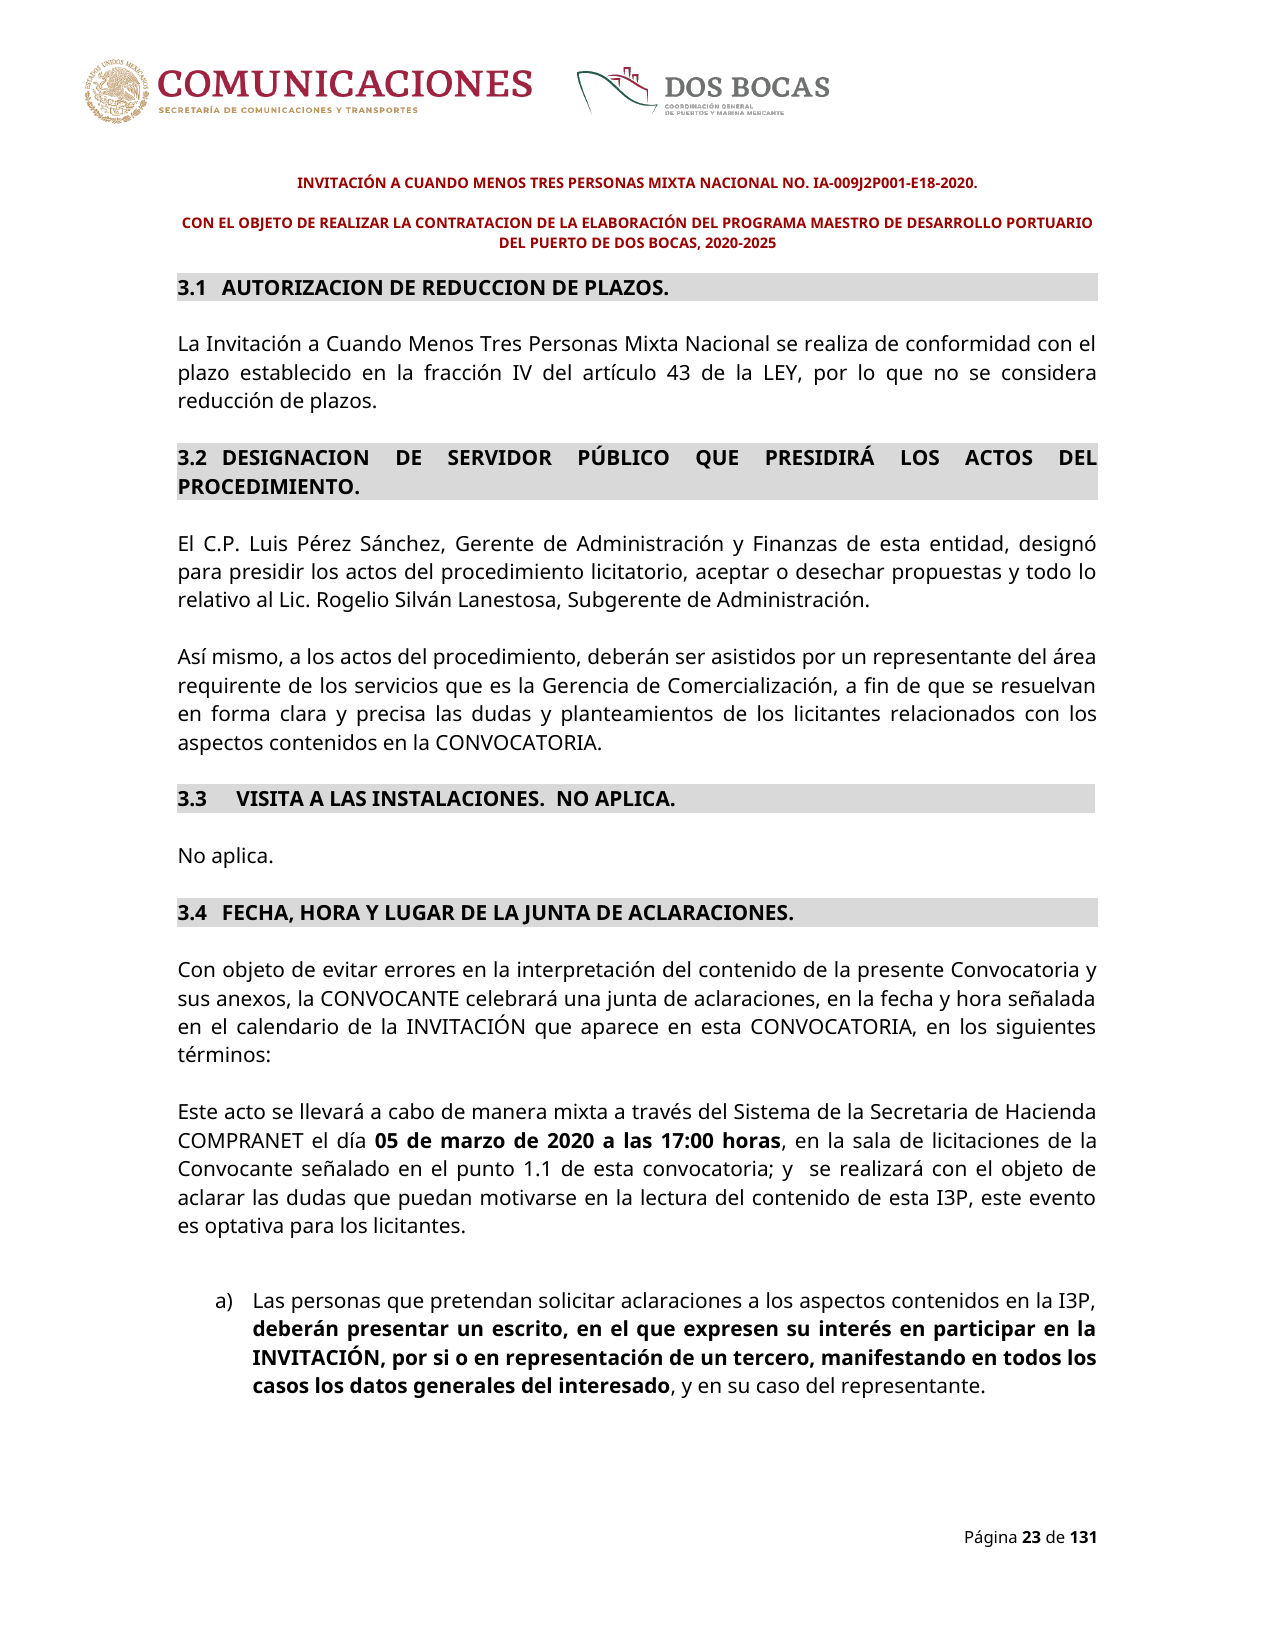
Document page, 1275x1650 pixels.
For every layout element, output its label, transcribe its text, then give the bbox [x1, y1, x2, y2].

list Las personas que pretendan solicitar aclaraciones a los aspectos contenidos en la I3P, deberán presentar un escrito, en el que expresen su interés en participar en la INVITACIÓN, por si o en representación de un tercero, manifestando en todos los casos los datos generales del interesado, y en su caso del representante. [215, 1286, 1098, 1400]
text 3.3 VISITA A LAS INSTALACIONES. NO APLICA. [177, 784, 1095, 813]
text No aplica. [177, 841, 1098, 870]
text Así mismo, a los actos del procedimiento, deberán ser asistidos por un representante del área requirente de los servicios que es la Gerencia de Comercialización, a fin de que se resuelvan en forma clara y precisa las dudas y planteamientos de los licitantes relacionados con los aspectos contenidos en la CONVOCATORIA. [177, 642, 1098, 756]
text Este acto se llevará a cabo de manera mixta a través del Sistema de la Secretaria de Hacienda COMPRANET el día 05 de marzo de 2020 a las 17:00 horas, en la sala de licitaciones de la Convocante señalado en el punto 1.1 de esta convocatoria; y se realizará con el objeto de aclarar las dudas que puedan motivarse en la lectura del contenido de esta I3P, este evento es optativa para los licitantes. [177, 1097, 1098, 1239]
text 3.2 DESIGNACION DE SERVIDOR PÚBLICO QUE PRESIDIRÁ LOS ACTOS DEL PROCEDIMIENTO. [177, 472, 1098, 500]
picture [577, 67, 829, 115]
text La Invitación a Cuando Menos Tres Personas Mixta Nacional se realiza de conformidad con el plazo establecido en la fracción IV del artículo 43 de la LEY, por lo que no se considera reducción de plazos. [177, 329, 1098, 415]
picture [80, 51, 536, 134]
text 3.4 FECHA, HORA Y LUGAR DE LA JUNTA DE ACLARACIONES. [177, 898, 1098, 927]
text El C.P. Luis Pérez Sánchez, Gerente de Administración y Finanzas de esta entidad, designó para presidir los actos del procedimiento licitatorio, aceptar o desechar propuestas y todo lo relativo al Lic. Rogelio Silván Lanestosa, Subgerente de Administración. [177, 529, 1098, 614]
text Con objeto de evitar errores en la interpretación del contenido de la presente Convocatoria y sus anexos, la CONVOCANTE celebrará una junta de aclaraciones, en la fecha y hora señalada en el calendario de la INVITACIÓN que aparece en esta CONVOCATORIA, en los siguientes términos: [177, 955, 1098, 1069]
text 3.1 AUTORIZACION DE REDUCCION DE PLAZOS. [177, 273, 1098, 301]
